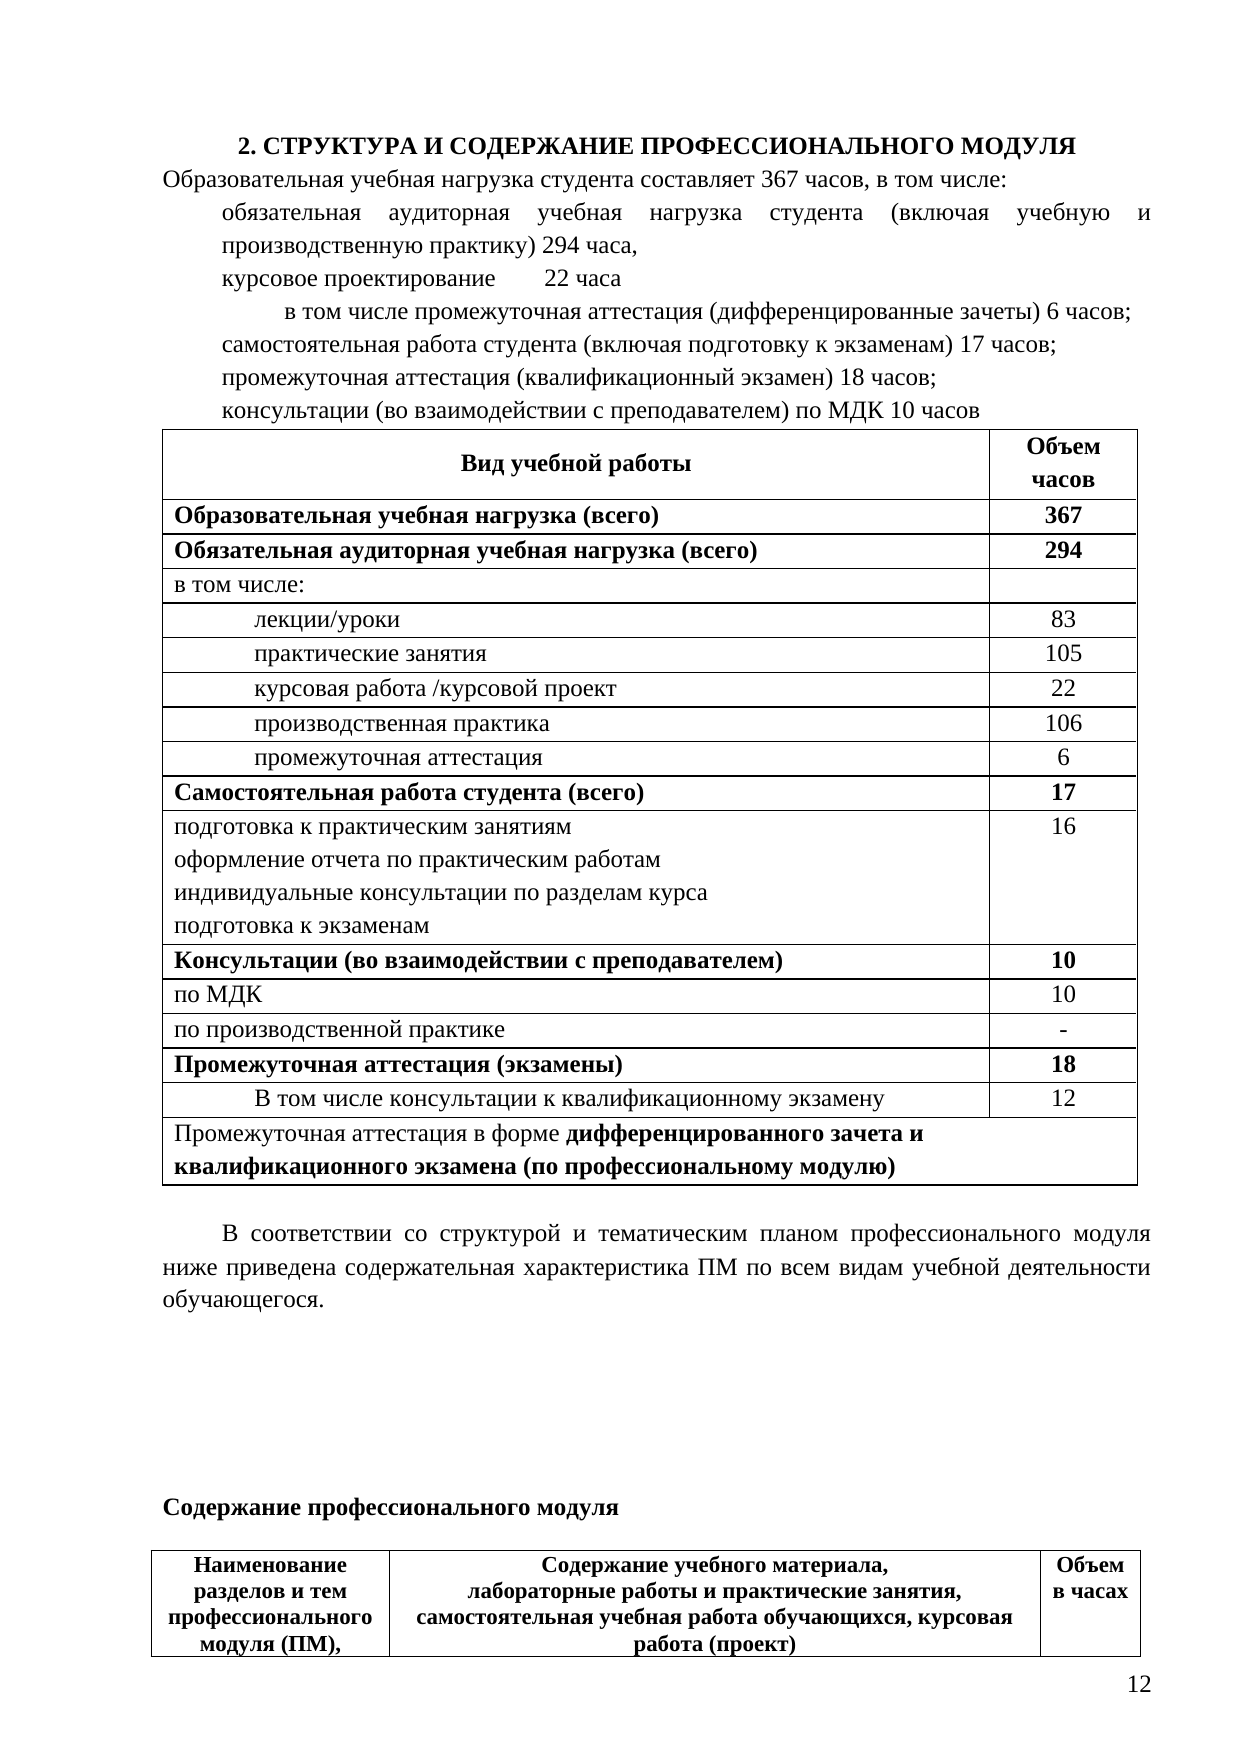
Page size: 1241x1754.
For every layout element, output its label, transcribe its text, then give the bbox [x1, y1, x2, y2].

table_cell 106 [990, 706, 1137, 741]
table_cell промежуточная аттестация [163, 742, 989, 775]
text самостоятельная работа студента (включая подготовку к экзаменам) 17 часов; [222, 329, 1152, 358]
table_cell Обязательная аудиторная учебная нагрузка (всего) [163, 535, 989, 568]
table_cell [990, 568, 1137, 602]
table_cell 22 [990, 671, 1137, 706]
table_cell 10 [990, 978, 1137, 1013]
table_cell 18 [990, 1047, 1137, 1082]
table_cell Промежуточная аттестация (экзамены) [163, 1049, 989, 1082]
table_header Объем часов [990, 430, 1137, 498]
subtitle 2. СТРУКТУРА И СОДЕРЖАНИЕ ПРОФЕССИОНАЛЬНОГО МОДУЛЯ [162, 131, 1152, 160]
table_cell по МДК [163, 980, 989, 1013]
text В соответствии со структурой и тематическим планом профессионального модуля ниже приведена содержательная характеристика ПМ по всем видам учебной деятельности обучающегося. [162, 1218, 1152, 1313]
text в том числе промежуточная аттестация (дифференцированные зачеты) 6 часов; [222, 296, 1152, 325]
table_header Объем в часах [1041, 1551, 1140, 1656]
table_cell Образовательная учебная нагрузка (всего) [163, 500, 989, 533]
text промежуточная аттестация (квалификационный экзамен) 18 часов; [222, 362, 1152, 391]
table_cell 17 [990, 775, 1137, 810]
table_cell 16 [990, 810, 1137, 943]
table_cell 83 [990, 602, 1137, 637]
table_cell 6 [990, 741, 1137, 775]
text курсовое проектирование 22 часа [222, 263, 1152, 292]
text обязательная аудиторная учебная нагрузка студента (включая учебную и производственную практику) 294 часа, [222, 197, 1152, 259]
table_cell Самостоятельная работа студента (всего) [163, 777, 989, 810]
table_cell курсовая работа /курсовой проект [163, 673, 989, 706]
text Образовательная учебная нагрузка студента составляет 367 часов, в том числе: [162, 164, 1152, 193]
table_cell 367 [990, 499, 1137, 533]
table_cell подготовка к практическим занятиям оформление отчета по практическим работам индивидуальные консультации по разделам курса подготовка к экзаменам [163, 811, 989, 943]
table_cell 12 [990, 1082, 1137, 1116]
table_cell в том числе: [163, 569, 989, 602]
text консультации (во взаимодействии с преподавателем) по МДК 10 часов [222, 396, 1152, 424]
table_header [152, 1551, 389, 1656]
table_cell 105 [990, 637, 1137, 671]
table_cell Промежуточная аттестация в форме дифференцированного зачета и квалификационного экзамена (по профессиональному модулю) [163, 1116, 1137, 1184]
table_header Вид учебной работы [163, 430, 989, 498]
text Содержание профессионального модуля [162, 1492, 1152, 1520]
table_cell 10 [990, 944, 1137, 978]
table_cell 294 [990, 533, 1137, 568]
table_cell лекции/уроки [163, 604, 989, 637]
table_cell - [990, 1013, 1137, 1047]
table_cell Консультации (во взаимодействии с преподавателем) [163, 945, 989, 978]
table_cell производственная практика [163, 708, 989, 741]
table_cell практические занятия [163, 638, 989, 671]
table_cell по производственной практике [163, 1014, 989, 1047]
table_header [390, 1551, 1040, 1656]
table_cell В том числе консультации к квалификационному экзамену [163, 1083, 989, 1116]
